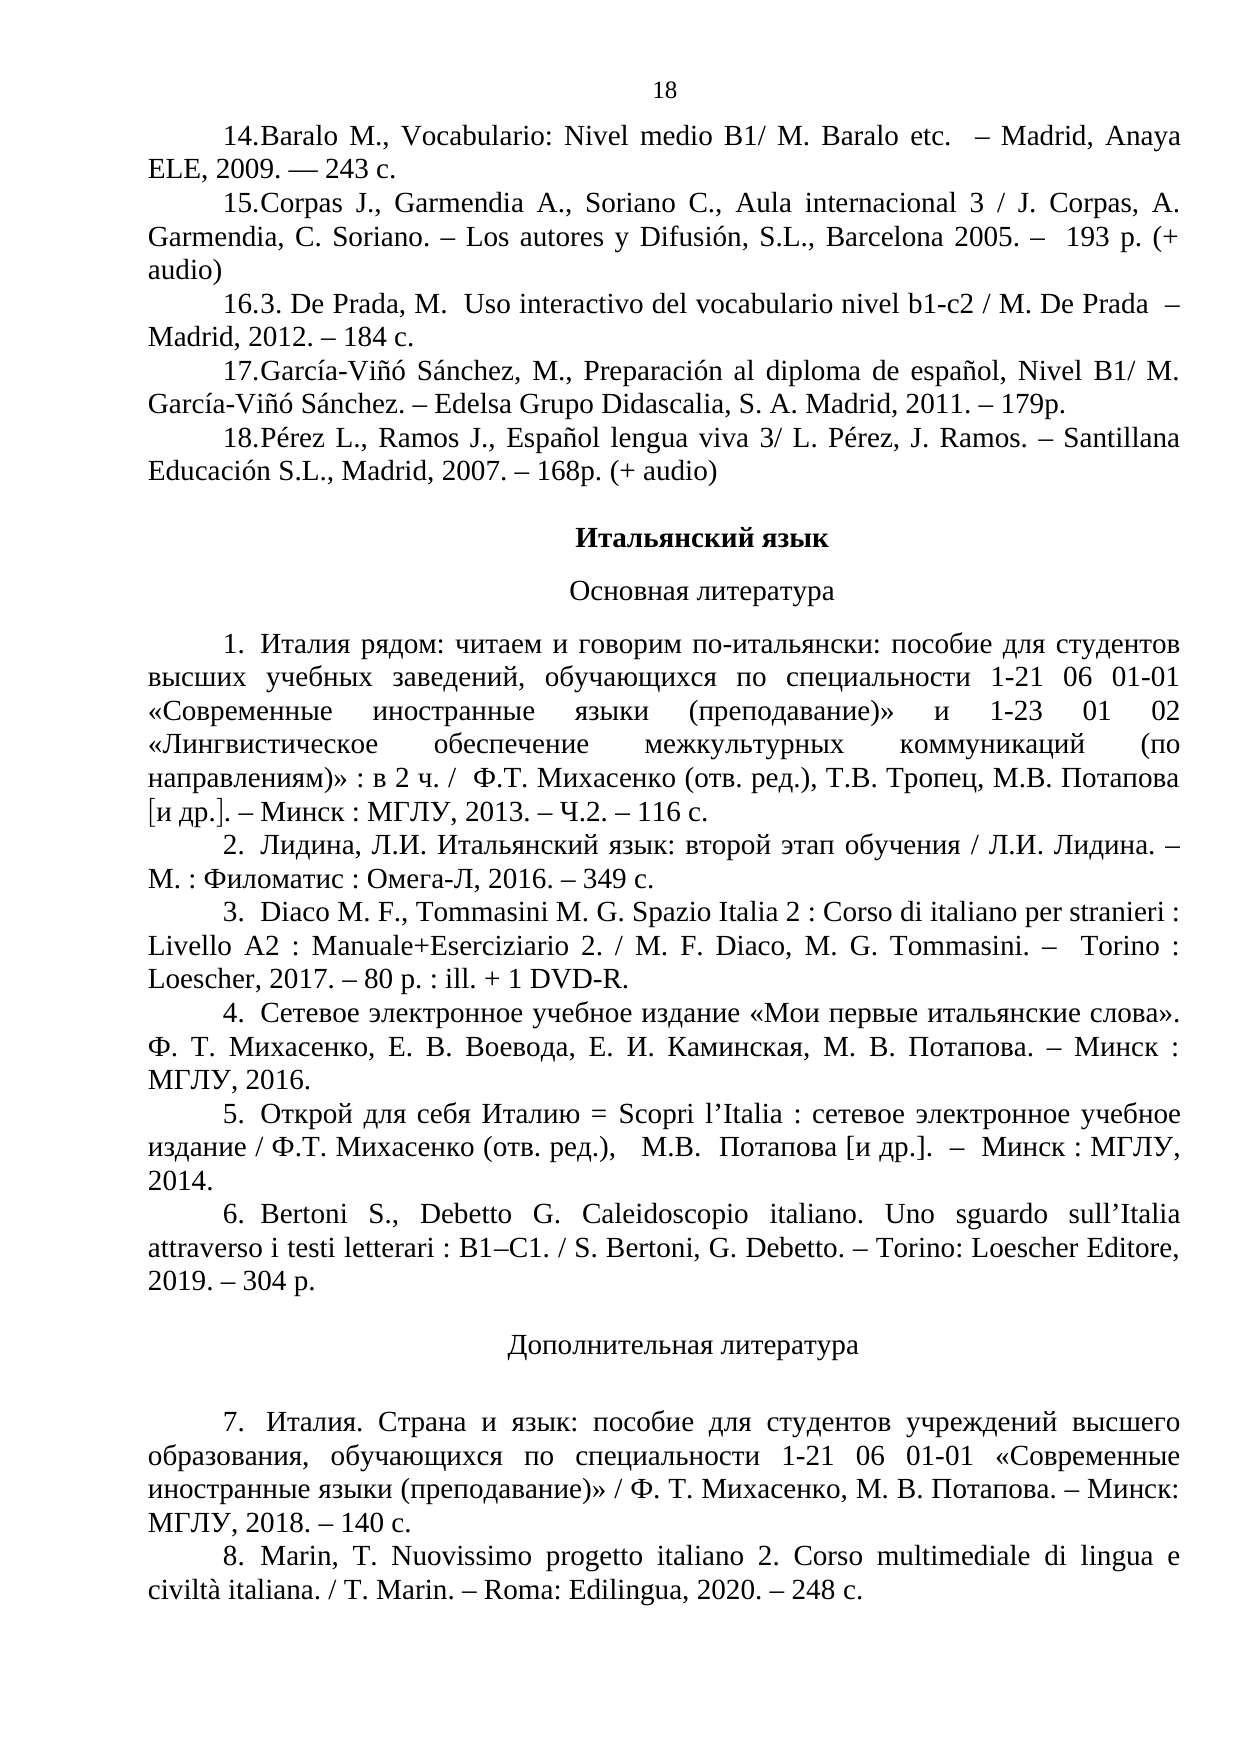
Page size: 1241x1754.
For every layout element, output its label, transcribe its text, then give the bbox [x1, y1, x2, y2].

list García-Viñó Sánchez, M., Preparación al diploma de español, Nivel B1/ M. García-Viñó Sánchez. – Edelsa Grupo Didascalia, S. A. Madrid, 2011. – 179p. [148, 353, 1181, 420]
list Италия рядом: читаем и говорим по-итальянски: пособие для студентов высших учебных заведений, обучающихся по специальности 1-21 06 01-01 «Современные иностранные языки (преподавание)» и 1-23 01 02 «Лингвистическое обеспечение межкультурных коммуникаций (по направлениям)» : в 2 ч. / Ф.Т. Михасенко (отв. ред.), Т.В. Тропец, М.В. Потапова и др.. – Минск : МГЛУ, 2013. – Ч.2. – 116 с. [148, 626, 1181, 827]
list Итальянский язык [223, 521, 1181, 554]
list 3. De Prada, M. Uso interactivo del vocabulario nivel b1-c2 / M. De Prada – Madrid, 2012. – 184 c. [148, 286, 1181, 353]
list Bertoni S., Debetto G. Caleidoscopio italiano. Uno sguardo sull’Italia attraverso i testi letterari : B1–C1. / S. Bertoni, G. Debetto. – Torino: Loescher Editore, 2019. – 304 р. [148, 1196, 1181, 1297]
list Сетевое электронное учебное издание «Мои первые итальянские слова». Ф. Т. Михасенко, Е. В. Воевода, Е. И. Каминская, М. В. Потапова. – Минск : МГЛУ, 2016. [148, 995, 1181, 1096]
list Marin, T. Nuovissimo progetto italiano 2. Corso multimediale di lingua e civiltà italiana. / T. Marin. – Roma: Edilingua, 2020. – 248 с. [148, 1538, 1181, 1606]
list Лидина, Л.И. Итальянский язык: второй этап обучения / Л.И. Лидина. – М. : Филоматис : Омега-Л, 2016. – 349 с. [148, 827, 1181, 894]
list Diaco M. F., Tommasini M. G. Spazio Italia 2 : Corso di italiano per stranieri : [148, 894, 1181, 928]
text Livello A2 : Manuale+Eserciziario 2. / M. F. Diaco, M. G. Tommasini. – Torino : Loescher, 2017. – 80 p. : ill. + 1 DVD-R. [148, 928, 1181, 995]
list Основная литература [223, 573, 1181, 607]
list Baralo M., Vocabulario: Nivel medio B1/ M. Baralo etc. – Madrid, Anaya ELE, 2009. — 243 c. [148, 118, 1181, 185]
list Италия. Страна и язык: пособие для студентов учреждений высшего образования, обучающихся по специальности 1-21 06 01-01 «Современные иностранные языки (преподавание)» / Ф. Т. Михасенко, М. В. Потапова. – Минск: МГЛУ, 2018. – 140 с. [148, 1404, 1181, 1538]
list Открой для себя Италию = Scopri l’Italia : сетевое электронное учебное издание / Ф.Т. Михасенко (отв. ред.), М.В. Потапова [и др.]. – Минск : МГЛУ, 2014. [148, 1096, 1181, 1196]
list Pérez L., Ramos J., Español lengua viva 3/ L. Pérez, J. Ramos. – Santillana Educación S.L., Madrid, 2007. – 168p. (+ audio) [148, 420, 1181, 487]
list Corpas J., Garmendia A., Soriano C., Aula internacional 3 / J. Corpas, A. Garmendia, C. Soriano. – Los autores y Difusión, S.L., Barcelona 2005. – 193 p. (+ audio) [148, 185, 1181, 286]
text Дополнительная литература [185, 1327, 1181, 1361]
